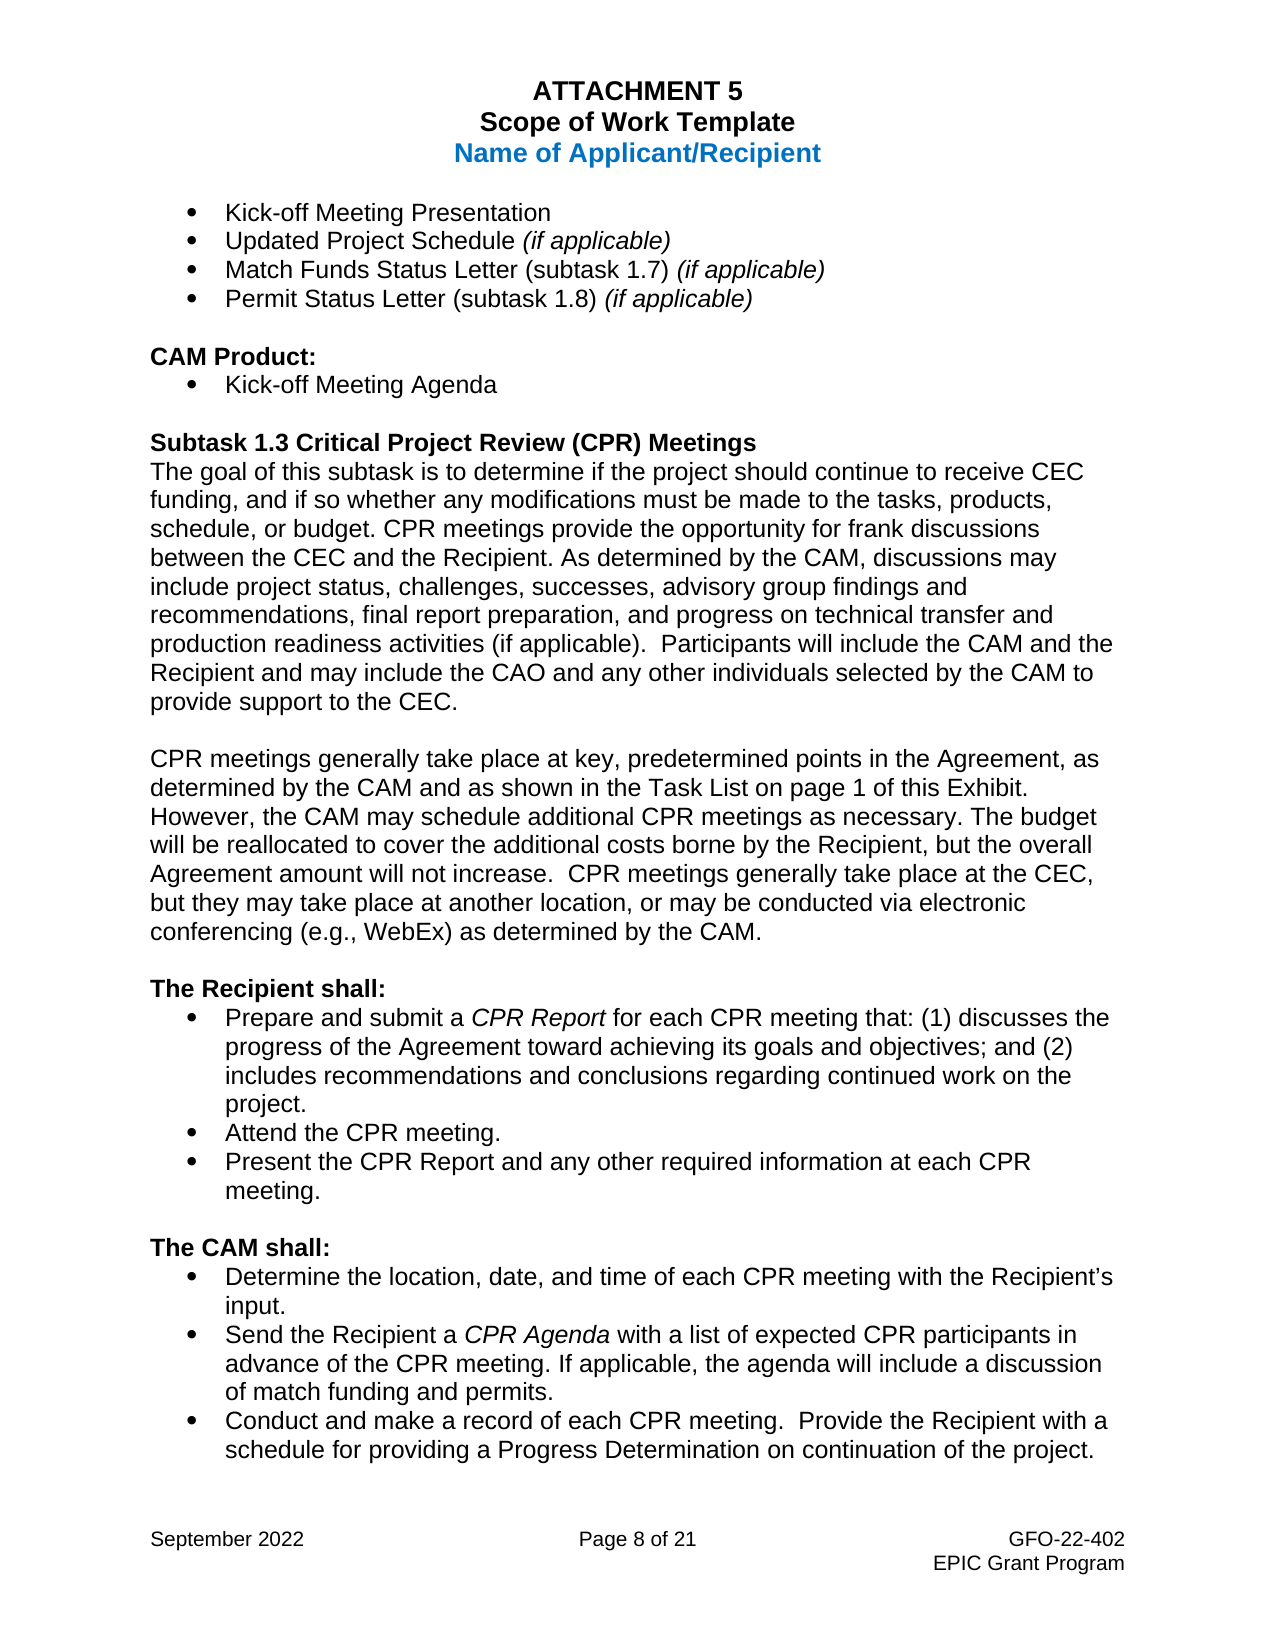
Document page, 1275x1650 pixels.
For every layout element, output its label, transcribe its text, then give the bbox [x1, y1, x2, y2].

text CAM Product: [150, 342, 1125, 370]
list Attend the CPR meeting. [187, 1118, 1125, 1147]
list Kick-off Meeting Agenda [187, 370, 1125, 399]
list Prepare and submit a CPR Report for each CPR meeting that: (1) discusses the progress of the Agreement toward achieving its goals and objectives; and (2) includes recommendations and conclusions regarding continued work on the project. [187, 1003, 1125, 1118]
text The CAM shall: [150, 1233, 1125, 1262]
text CPR meetings generally take place at key, predetermined points in the Agreement, as determined by the CAM and as shown in the Task List on page 1 of this Exhibit. [150, 744, 1125, 802]
list Kick-off Meeting Presentation [187, 197, 1125, 226]
list Conduct and make a record of each CPR meeting. Provide the Recipient with a schedule for providing a Progress Determination on continuation of the project. [187, 1406, 1125, 1464]
text The goal of this subtask is to determine if the project should continue to receive CEC funding, and if so whether any modifications must be made to the tasks, products, schedule, or budget. CPR meetings provide the opportunity for frank discussions between the CEC and the Recipient. As determined by the CAM, discussions may include project status, challenges, successes, advisory group findings and recommendations, final report preparation, and progress on technical transfer and production readiness activities (if applicable). Participants will include the CAM and the Recipient and may include the CAO and any other individuals selected by the CAM to provide support to the CEC. [150, 457, 1125, 716]
list Present the CPR Report and any other required information at each CPR meeting. [187, 1147, 1125, 1204]
text However, the CAM may schedule additional CPR meetings as necessary. The budget will be reallocated to cover the additional costs borne by the Recipient, but the overall Agreement amount will not increase. CPR meetings generally take place at the CEC, but they may take place at another location, or may be conducted via electronic conferencing (e.g., WebEx) as determined by the CAM. [150, 802, 1125, 946]
list Send the Recipient a CPR Agenda with a list of expected CPR participants in advance of the CPR meeting. If applicable, the agenda will include a discussion of match funding and permits. [187, 1320, 1125, 1406]
text Subtask 1.3 Critical Project Review (CPR) Meetings [150, 428, 1125, 457]
list Permit Status Letter (subtask 1.8) (if applicable) [187, 284, 1125, 313]
list Match Funds Status Letter (subtask 1.7) (if applicable) [187, 255, 1125, 284]
list Determine the location, date, and time of each CPR meeting with the Recipient’s input. [187, 1262, 1125, 1320]
list Updated Project Schedule (if applicable) [187, 226, 1125, 255]
text The Recipient shall: [150, 974, 1125, 1003]
